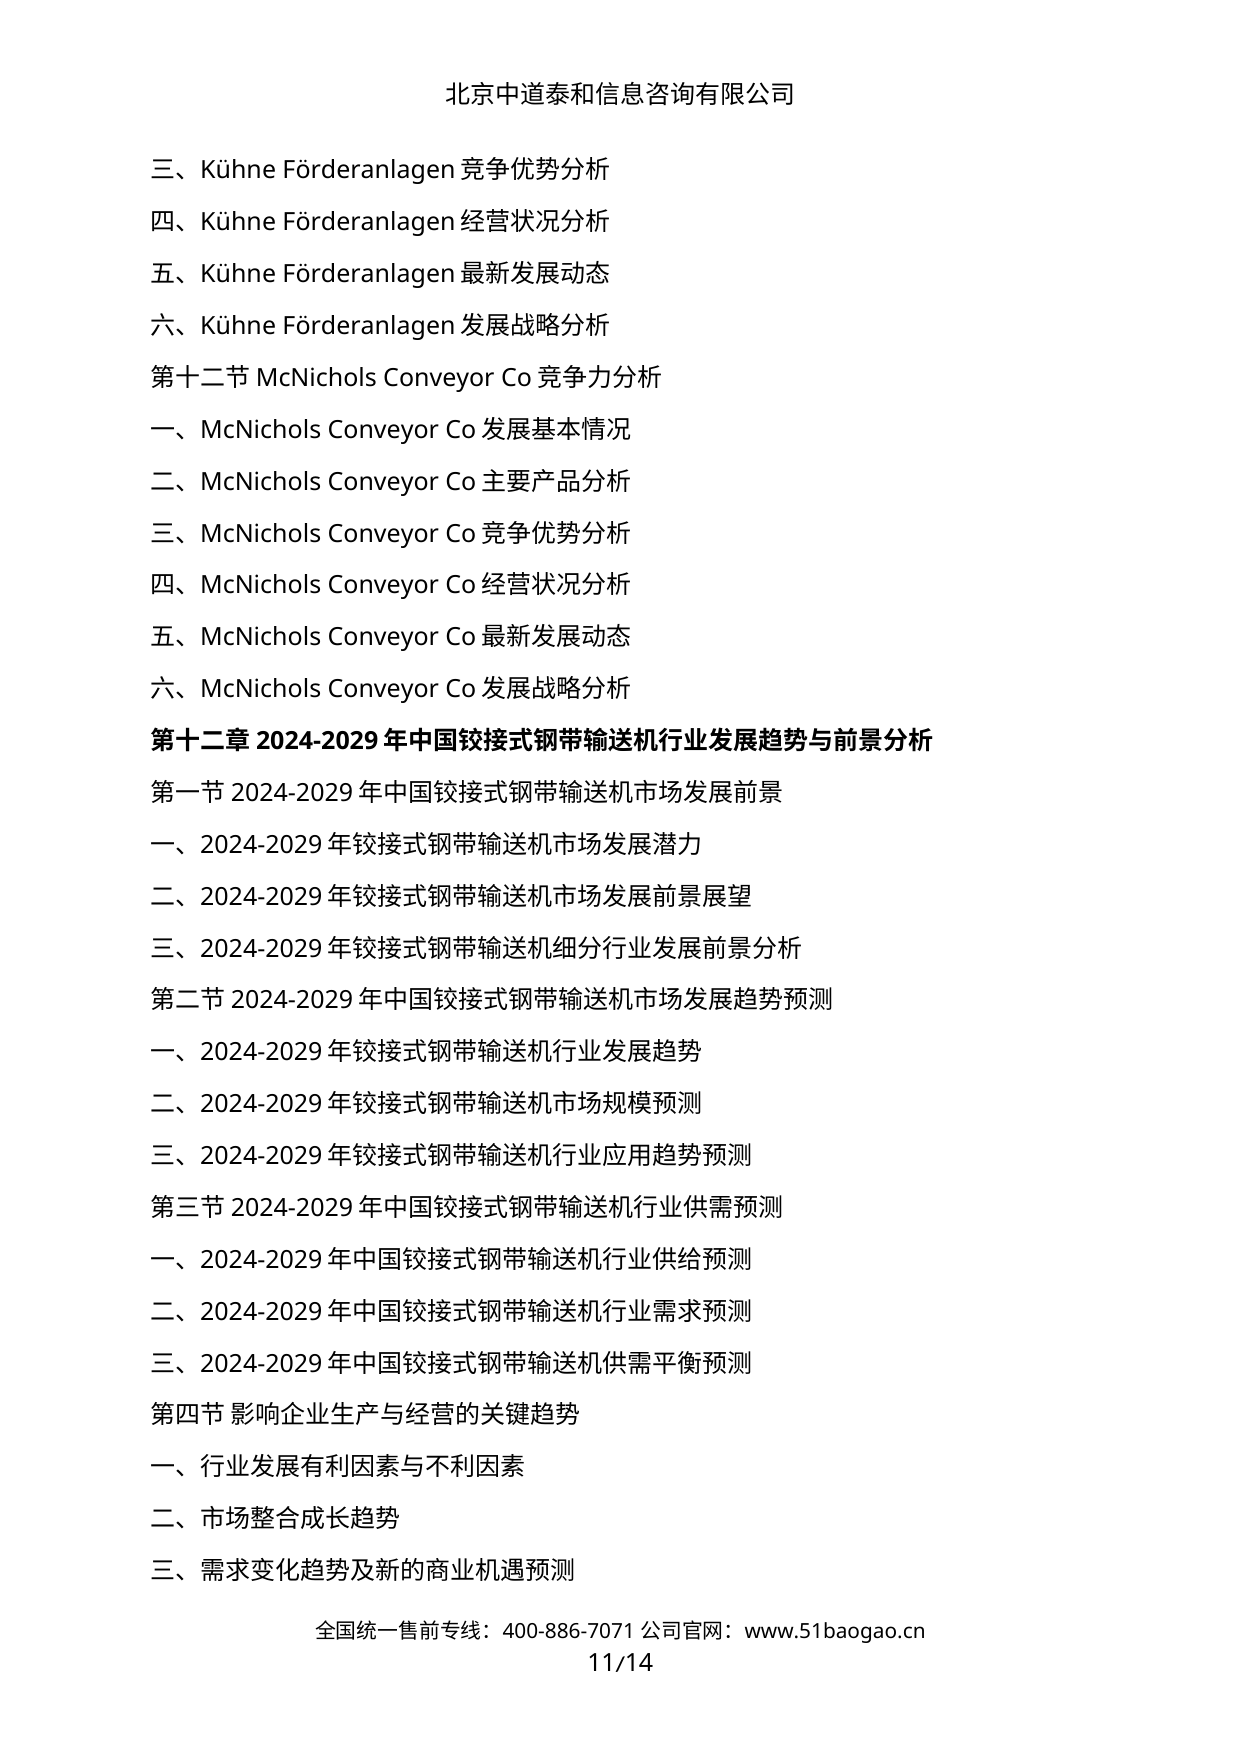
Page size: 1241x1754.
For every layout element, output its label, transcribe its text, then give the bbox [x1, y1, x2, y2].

text 一、McNichols Conveyor Co发展基本情况 [150, 409, 1090, 446]
text 第二节 2024-2029年中国铰接式钢带输送机市场发展趋势预测 [150, 980, 1090, 1016]
text 三、McNichols Conveyor Co竞争优势分析 [150, 513, 1090, 549]
text 二、市场整合成长趋势 [150, 1499, 1090, 1535]
text 三、2024-2029年铰接式钢带输送机行业应用趋势预测 [150, 1136, 1090, 1172]
text 二、McNichols Conveyor Co主要产品分析 [150, 461, 1090, 497]
text 五、McNichols Conveyor Co最新发展动态 [150, 617, 1090, 653]
text 第一节 2024-2029年中国铰接式钢带输送机市场发展前景 [150, 772, 1090, 809]
text 第十二节 McNichols Conveyor Co竞争力分析 [150, 357, 1090, 394]
text 二、2024-2029年中国铰接式钢带输送机行业需求预测 [150, 1291, 1090, 1327]
text 第十二章 2024-2029年中国铰接式钢带输送机行业发展趋势与前景分析 [150, 721, 1090, 757]
text 六、Kühne Förderanlagen发展战略分析 [150, 306, 1090, 342]
text 四、Kühne Förderanlagen经营状况分析 [150, 202, 1090, 238]
text 六、McNichols Conveyor Co发展战略分析 [150, 669, 1090, 705]
text 二、2024-2029年铰接式钢带输送机市场规模预测 [150, 1084, 1090, 1120]
text 一、行业发展有利因素与不利因素 [150, 1447, 1090, 1483]
text 二、2024-2029年铰接式钢带输送机市场发展前景展望 [150, 876, 1090, 912]
text 四、McNichols Conveyor Co经营状况分析 [150, 565, 1090, 601]
text 第四节 影响企业生产与经营的关键趋势 [150, 1395, 1090, 1431]
text 三、2024-2029年中国铰接式钢带输送机供需平衡预测 [150, 1343, 1090, 1379]
text 五、Kühne Förderanlagen最新发展动态 [150, 254, 1090, 290]
text 三、2024-2029年铰接式钢带输送机细分行业发展前景分析 [150, 928, 1090, 964]
text 一、2024-2029年中国铰接式钢带输送机行业供给预测 [150, 1239, 1090, 1276]
text 第三节 2024-2029年中国铰接式钢带输送机行业供需预测 [150, 1187, 1090, 1224]
text 三、Kühne Förderanlagen竞争优势分析 [150, 150, 1090, 186]
text 三、需求变化趋势及新的商业机遇预测 [150, 1551, 1090, 1587]
text 一、2024-2029年铰接式钢带输送机行业发展趋势 [150, 1032, 1090, 1068]
text 一、2024-2029年铰接式钢带输送机市场发展潜力 [150, 824, 1090, 861]
